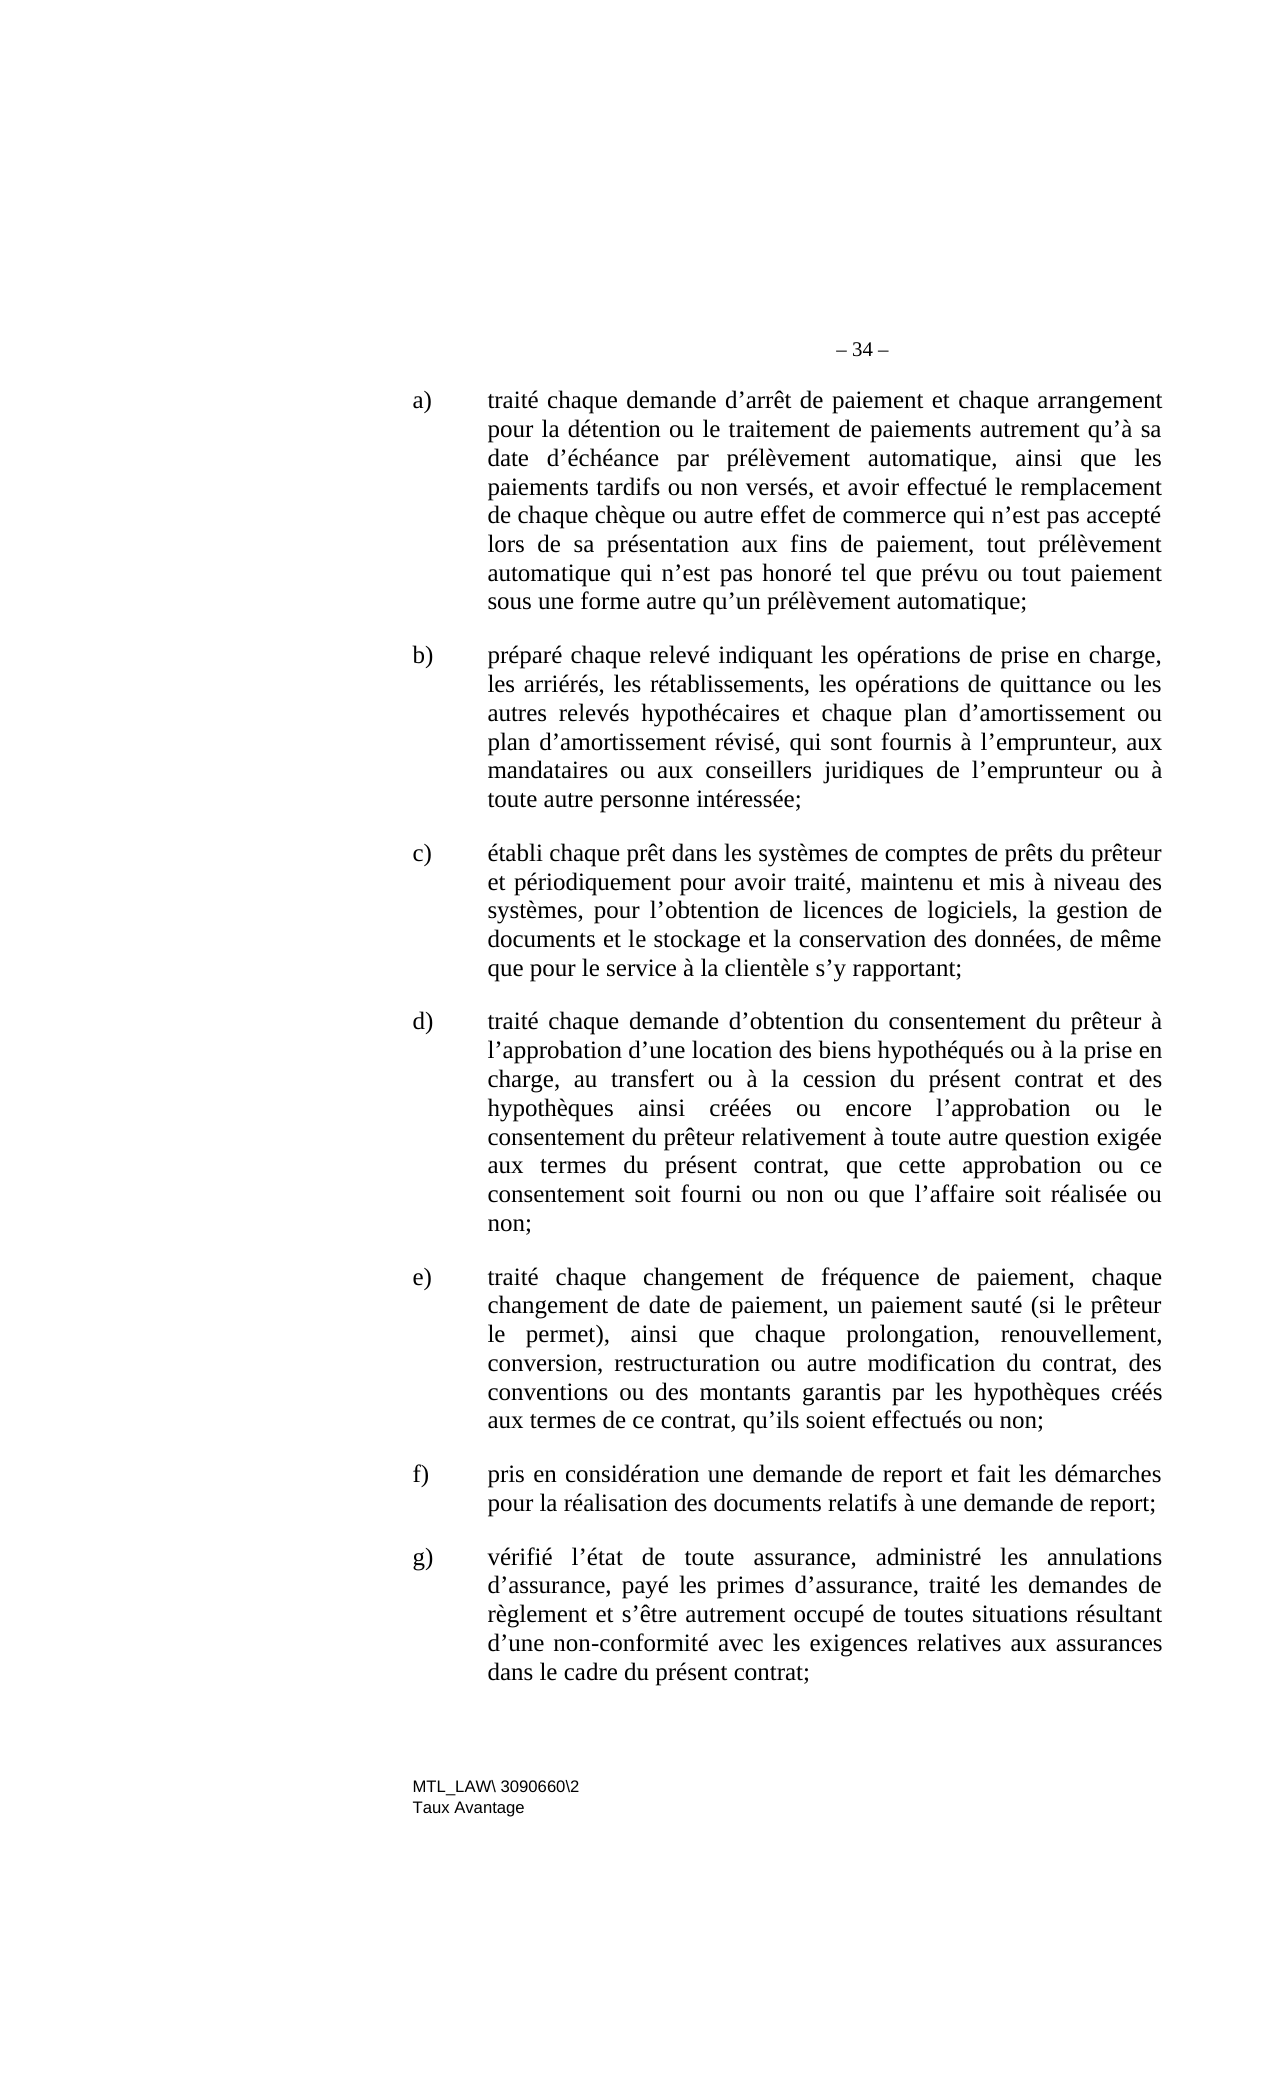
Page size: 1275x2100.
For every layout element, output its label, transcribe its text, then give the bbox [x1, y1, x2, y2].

subtitle préparé chaque relevé indiquant les opérations de prise en charge, les arriérés, les rétablissements, les opérations de quittance ou les autres relevés hypothécaires et chaque plan d’amortissement ou plan d’amortissement révisé, qui sont fournis à l’emprunteur, aux mandataires ou aux conseillers juridiques de l’emprunteur ou à toute autre personne intéressée; [412, 640, 1163, 813]
subtitle pris en considération une demande de report et fait les démarches pour la réalisation des documents relatifs à une demande de report; [412, 1459, 1163, 1517]
subtitle établi chaque prêt dans les systèmes de comptes de prêts du prêteur et périodiquement pour avoir traité, maintenu et mis à niveau des systèmes, pour l’obtention de licences de logiciels, la gestion de documents et le stockage et la conservation des données, de même que pour le service à la clientèle s’y rapportant; [412, 838, 1163, 982]
subtitle traité chaque changement de fréquence de paiement, chaque changement de date de paiement, un paiement sauté (si le prêteur le permet), ainsi que chaque prolongation, renouvellement, conversion, restructuration ou autre modification du contrat, des conventions ou des montants garantis par les hypothèques créés aux termes de ce contrat, qu’ils soient effectués ou non; [412, 1262, 1163, 1434]
subtitle traité chaque demande d’obtention du consentement du prêteur à l’approbation d’une location des biens hypothéqués ou à la prise en charge, au transfert ou à la cession du présent contrat et des hypothèques ainsi créées ou encore l’approbation ou le consentement du prêteur relativement à toute autre question exigée aux termes du présent contrat, que cette approbation ou ce consentement soit fourni ou non ou que l’affaire soit réalisée ou non; [412, 1007, 1163, 1237]
subtitle vérifié l’état de toute assurance, administré les annulations d’assurance, payé les primes d’assurance, traité les demandes de règlement et s’être autrement occupé de toutes situations résultant d’une non-conformité avec les exigences relatives aux assurances dans le cadre du présent contrat; [412, 1542, 1163, 1685]
subtitle traité chaque demande d’arrêt de paiement et chaque arrangement pour la détention ou le traitement de paiements autrement qu’à sa date d’échéance par prélèvement automatique, ainsi que les paiements tardifs ou non versés, et avoir effectué le remplacement de chaque chèque ou autre effet de commerce qui n’est pas accepté lors de sa présentation aux fins de paiement, tout prélèvement automatique qui n’est pas honoré tel que prévu ou tout paiement sous une forme autre qu’un prélèvement automatique; [412, 385, 1163, 615]
